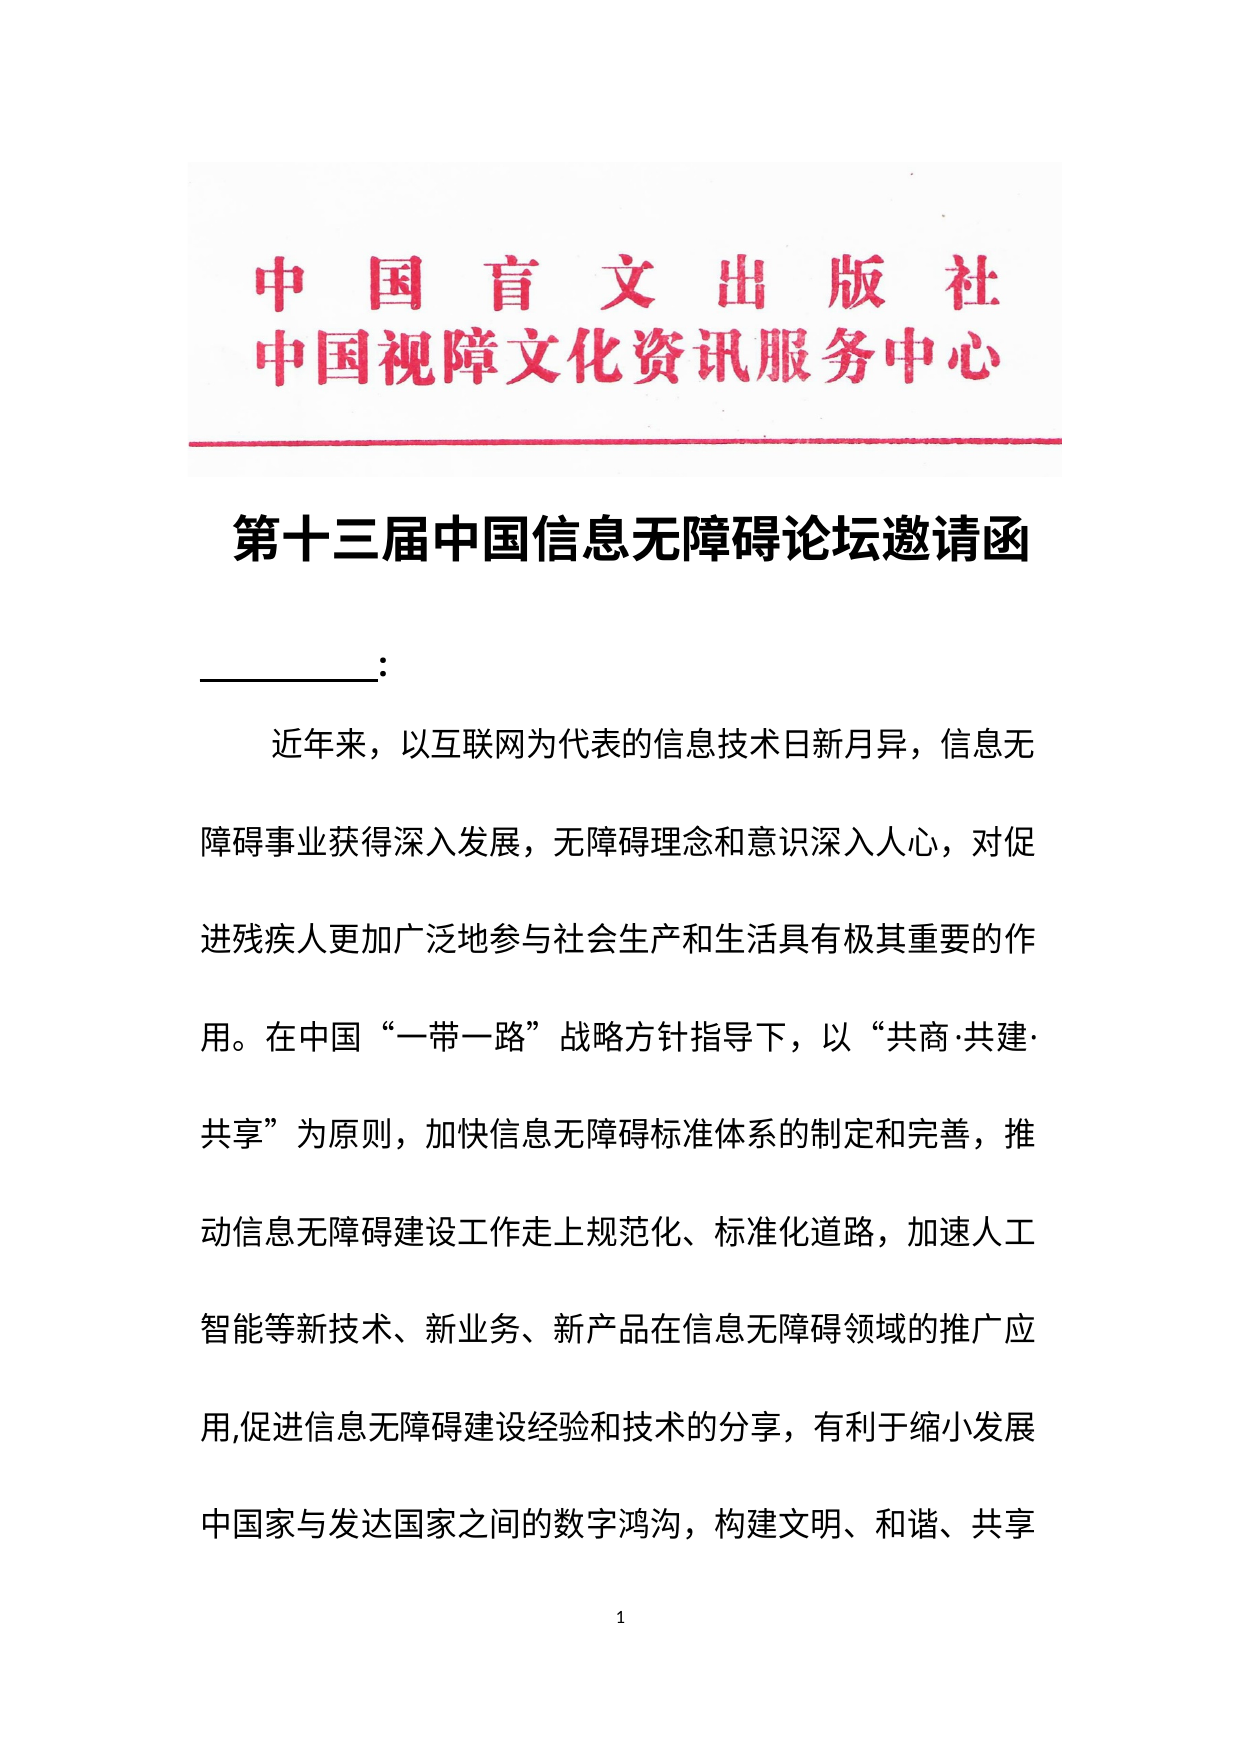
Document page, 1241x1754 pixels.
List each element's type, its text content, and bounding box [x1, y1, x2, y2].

text 第十三届中国信息无障碍论坛邀请函 [231, 487, 1053, 584]
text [200, 710, 1038, 1555]
text _____________: [200, 631, 1053, 696]
picture [187, 162, 1062, 477]
